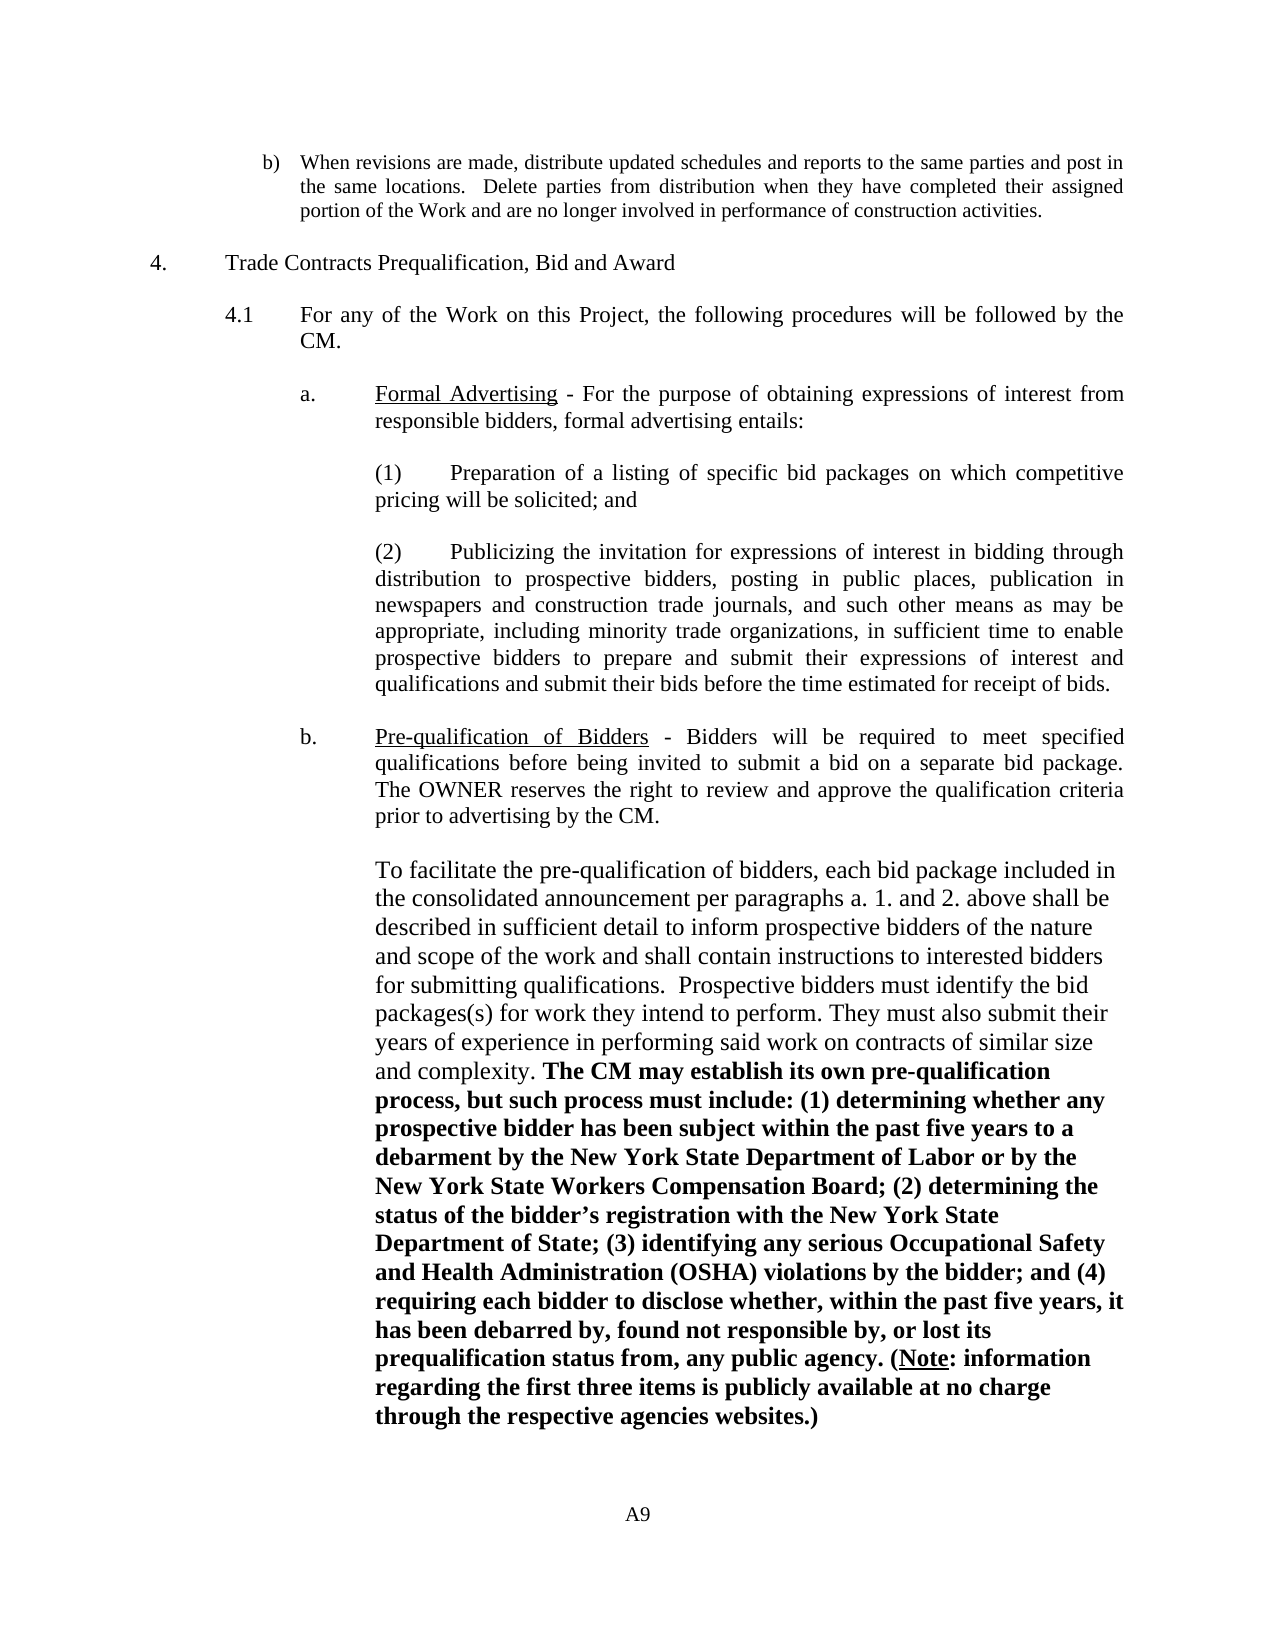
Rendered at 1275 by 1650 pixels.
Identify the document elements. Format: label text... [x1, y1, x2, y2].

text (1) Preparation of a listing of specific bid packages on which competitive pricing will be solicited; and [375, 459, 1125, 512]
text a. Formal Advertising - For the purpose of obtaining expressions of interest from responsible bidders, formal advertising entails: [300, 380, 1125, 433]
text 4. Trade Contracts Prequalification, Bid and Award [150, 248, 1125, 275]
list When revisions are made, distribute updated schedules and reports to the same parties and post in the same locations. Delete parties from distribution when they have completed their assigned portion of the Work and are no longer involved in performance of construction activities. [262, 150, 1125, 222]
text 4.1 For any of the Work on this Project, the following procedures will be followed by the CM. [225, 301, 1125, 354]
text b. Pre-qualification of Bidders - Bidders will be required to meet specified qualifications before being invited to submit a bid on a separate bid package. The OWNER reserves the right to review and approve the qualification criteria prior to advertising by the CM. [300, 723, 1125, 828]
text (2) Publicizing the invitation for expressions of interest in bidding through distribution to prospective bidders, posting in public places, publication in newspapers and construction trade journals, and such other means as may be appropriate, including minority trade organizations, in sufficient time to enable prospective bidders to prepare and submit their expressions of interest and qualifications and submit their bids before the time estimated for receipt of bids. [375, 538, 1125, 697]
text To facilitate the pre-qualification of bidders, each bid package included in the consolidated announcement per paragraphs a. 1. and 2. above shall be described in sufficient detail to inform prospective bidders of the nature and scope of the work and shall contain instructions to interested bidders for submitting qualifications. Prospective bidders must identify the bid packages(s) for work they intend to perform. They must also submit their years of experience in performing said work on contracts of similar size and complexity. The CM may establish its own pre-qualification process, but such process must include: (1) determining whether any prospective bidder has been subject within the past five years to a debarment by the New York State Department of Labor or by the New York State Workers Compensation Board; (2) determining the status of the bidder’s registration with the New York State Department of State; (3) identifying any serious Occupational Safety and Health Administration (OSHA) violations by the bidder; and (4) requiring each bidder to disclose whether, within the past five years, it has been debarred by, found not responsible by, or lost its prequalification status from, any public agency. (Note: information regarding the first three items is publicly available at no charge through the respective agencies websites.) [375, 855, 1125, 1430]
